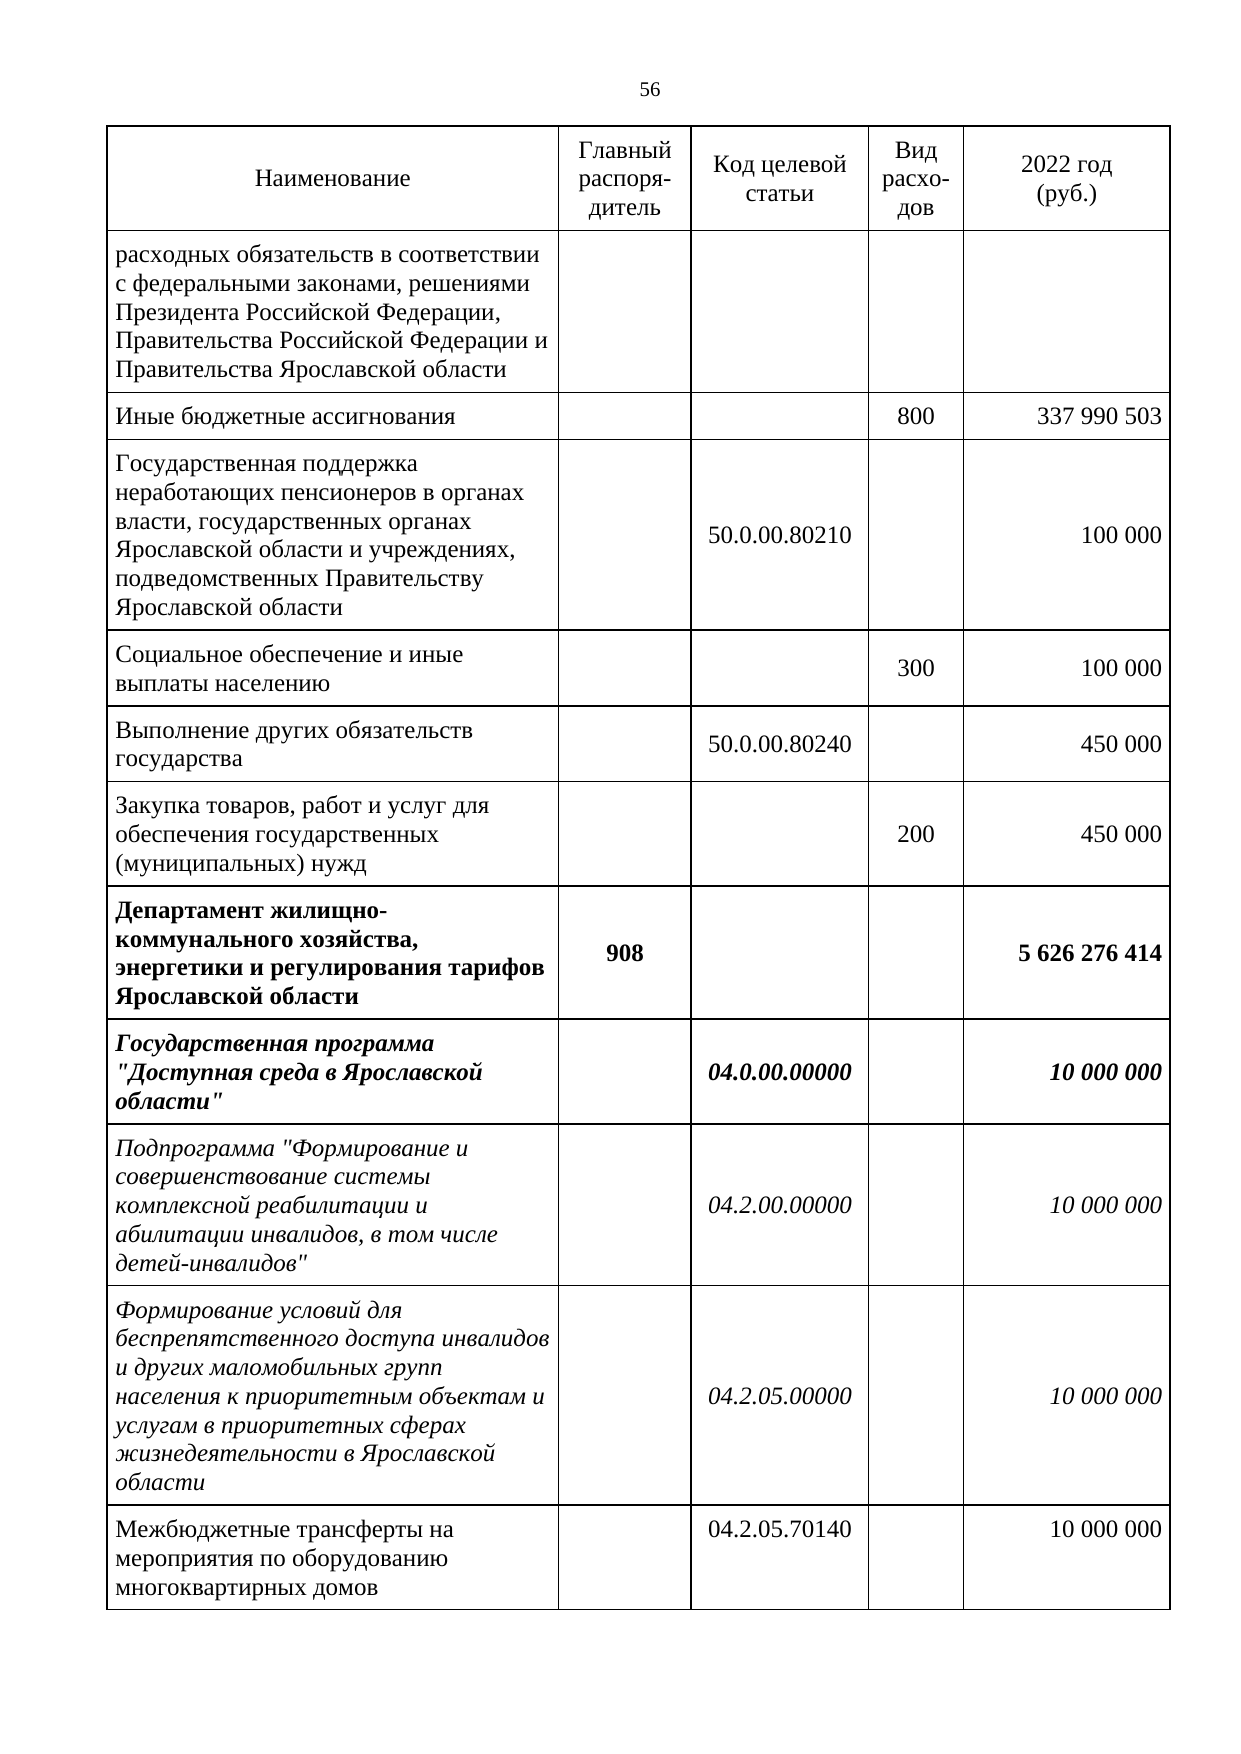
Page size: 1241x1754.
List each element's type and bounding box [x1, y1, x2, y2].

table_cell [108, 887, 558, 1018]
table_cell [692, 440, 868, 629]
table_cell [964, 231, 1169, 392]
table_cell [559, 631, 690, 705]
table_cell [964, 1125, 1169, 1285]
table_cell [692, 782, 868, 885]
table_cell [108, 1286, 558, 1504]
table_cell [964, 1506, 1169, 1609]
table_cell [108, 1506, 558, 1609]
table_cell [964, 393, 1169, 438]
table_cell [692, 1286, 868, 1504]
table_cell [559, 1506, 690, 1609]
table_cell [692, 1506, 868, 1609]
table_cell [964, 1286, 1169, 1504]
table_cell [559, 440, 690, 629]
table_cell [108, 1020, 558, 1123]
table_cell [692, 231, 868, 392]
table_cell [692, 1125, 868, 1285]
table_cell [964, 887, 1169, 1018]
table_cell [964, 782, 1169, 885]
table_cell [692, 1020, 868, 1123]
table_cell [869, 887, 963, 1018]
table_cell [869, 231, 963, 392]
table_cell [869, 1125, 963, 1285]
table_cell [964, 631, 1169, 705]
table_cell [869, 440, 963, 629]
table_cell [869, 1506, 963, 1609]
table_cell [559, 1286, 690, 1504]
table_header [559, 127, 690, 229]
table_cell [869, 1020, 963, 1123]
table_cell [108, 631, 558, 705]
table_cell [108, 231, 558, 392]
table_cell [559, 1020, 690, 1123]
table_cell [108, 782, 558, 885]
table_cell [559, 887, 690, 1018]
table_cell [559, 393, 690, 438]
table_header [869, 127, 963, 229]
table_header [108, 127, 558, 229]
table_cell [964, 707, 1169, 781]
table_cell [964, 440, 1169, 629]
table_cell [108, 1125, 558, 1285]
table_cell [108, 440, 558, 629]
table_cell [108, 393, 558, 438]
table_header [692, 127, 868, 229]
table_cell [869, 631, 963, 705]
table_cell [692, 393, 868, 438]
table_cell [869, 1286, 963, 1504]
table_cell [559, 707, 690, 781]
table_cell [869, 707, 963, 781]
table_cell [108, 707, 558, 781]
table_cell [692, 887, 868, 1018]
table_header [964, 127, 1169, 229]
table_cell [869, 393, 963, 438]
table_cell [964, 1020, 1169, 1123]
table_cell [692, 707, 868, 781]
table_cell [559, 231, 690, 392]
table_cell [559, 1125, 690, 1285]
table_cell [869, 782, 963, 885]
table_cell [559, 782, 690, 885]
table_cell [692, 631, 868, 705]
